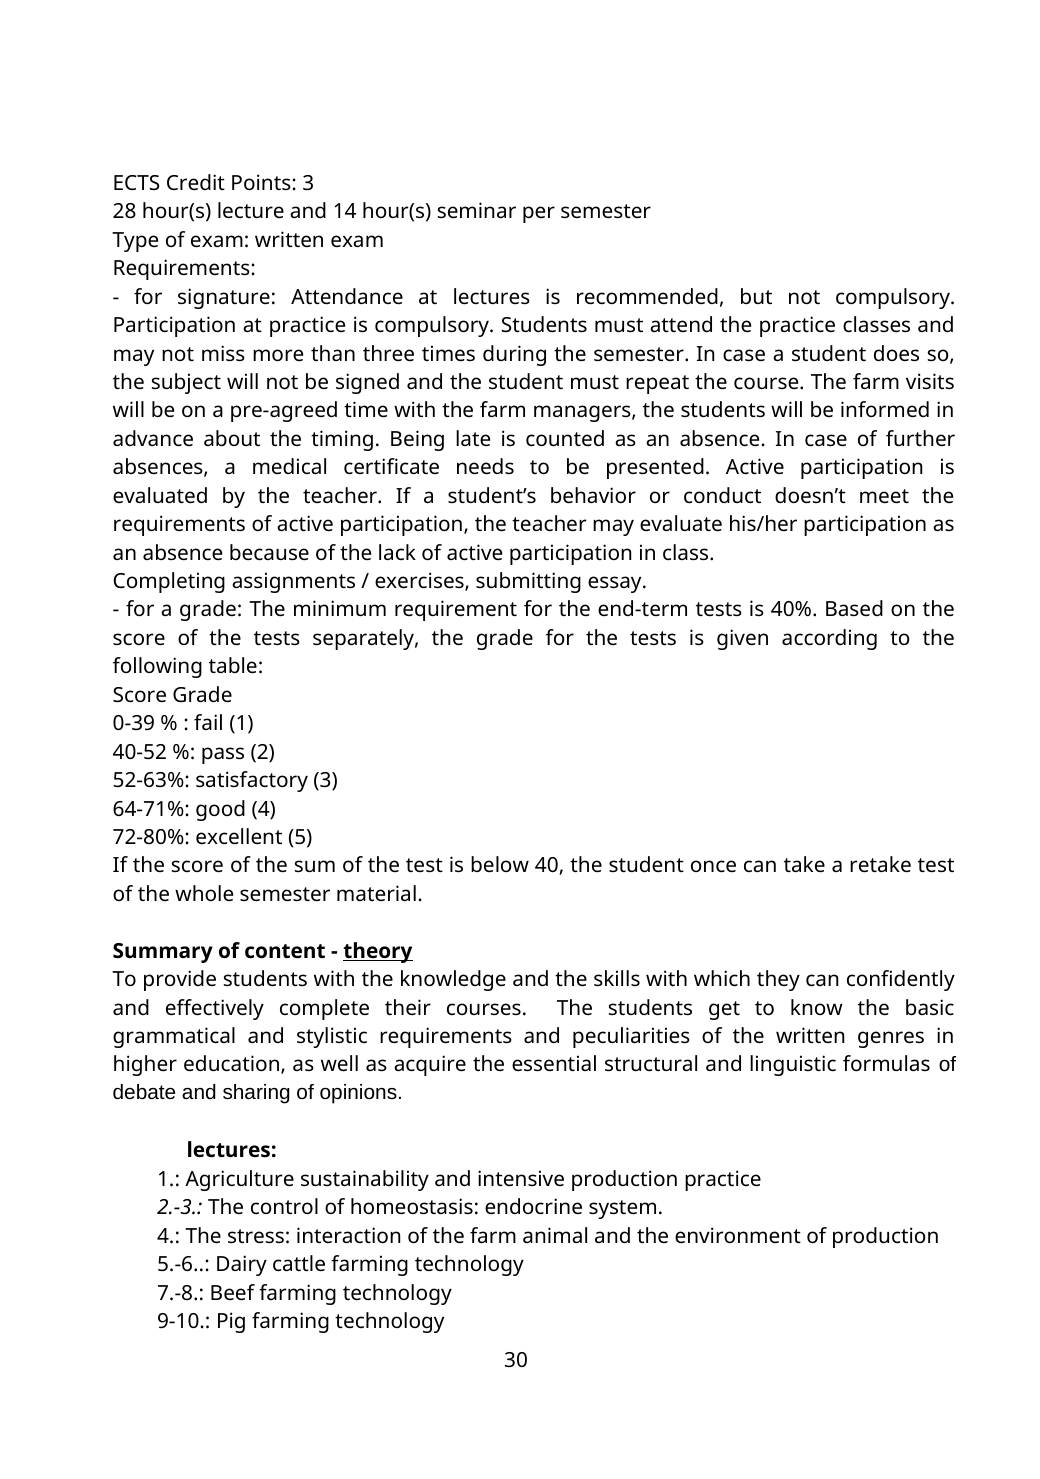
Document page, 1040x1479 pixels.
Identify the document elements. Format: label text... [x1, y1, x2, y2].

text 64-71%: good (4) [112, 794, 956, 822]
list 4.: The stress: interaction of the farm animal and the environment of production [157, 1221, 956, 1249]
text Summary of content - theory [112, 936, 956, 964]
text Score Grade [112, 680, 956, 708]
text 72-80%: excellent (5) [112, 822, 956, 851]
text 40-52 %: pass (2) [112, 737, 956, 765]
text Completing assignments / exercises, submitting essay. [112, 566, 956, 594]
text Requirements: [112, 253, 956, 282]
text lectures: [112, 1104, 956, 1164]
text To provide students with the knowledge and the skills with which they can confidently and effectively complete their courses. The students get to know the basic grammatical and stylistic requirements and peculiarities of the written genres in higher education, as well as acquire the essential structural and linguistic formulas of debate and sharing of opinions. [112, 964, 956, 1104]
text - for a grade: The minimum requirement for the end-term tests is 40%. Based on the score of the tests separately, the grade for the tests is given according to the following table: [112, 594, 956, 680]
list 7.-8.: Beef farming technology [157, 1278, 956, 1306]
list 5.-6..: Dairy cattle farming technology [157, 1249, 956, 1278]
text ECTS Credit Points: 3 [112, 168, 956, 196]
list 1.: Agriculture sustainability and intensive production practice [157, 1164, 956, 1192]
text - for signature: Attendance at lectures is recommended, but not compulsory. Participation at practice is compulsory. Students must attend the practice classes and may not miss more than three times during the semester. In case a student does so, the subject will not be signed and the student must repeat the course. The farm visits will be on a pre-agreed time with the farm managers, the students will be informed in advance about the timing. Being late is counted as an absence. In case of further absences, a medical certificate needs to be presented. Active participation is evaluated by the teacher. If a student’s behavior or conduct doesn’t meet the requirements of active participation, the teacher may evaluate his/her participation as an absence because of the lack of active participation in class. [112, 282, 956, 566]
text Type of exam: written exam [112, 225, 956, 253]
list 2.-3.: The control of homeostasis: endocrine system. [157, 1192, 956, 1221]
text 28 hour(s) lecture and 14 hour(s) seminar per semester [112, 196, 956, 225]
list 9-10.: Pig farming technology [157, 1306, 956, 1335]
text 0-39 % : fail (1) [112, 708, 956, 737]
text If the score of the sum of the test is below 40, the student once can take a retake test of the whole semester material. [112, 851, 956, 907]
text 52-63%: satisfactory (3) [112, 765, 956, 794]
